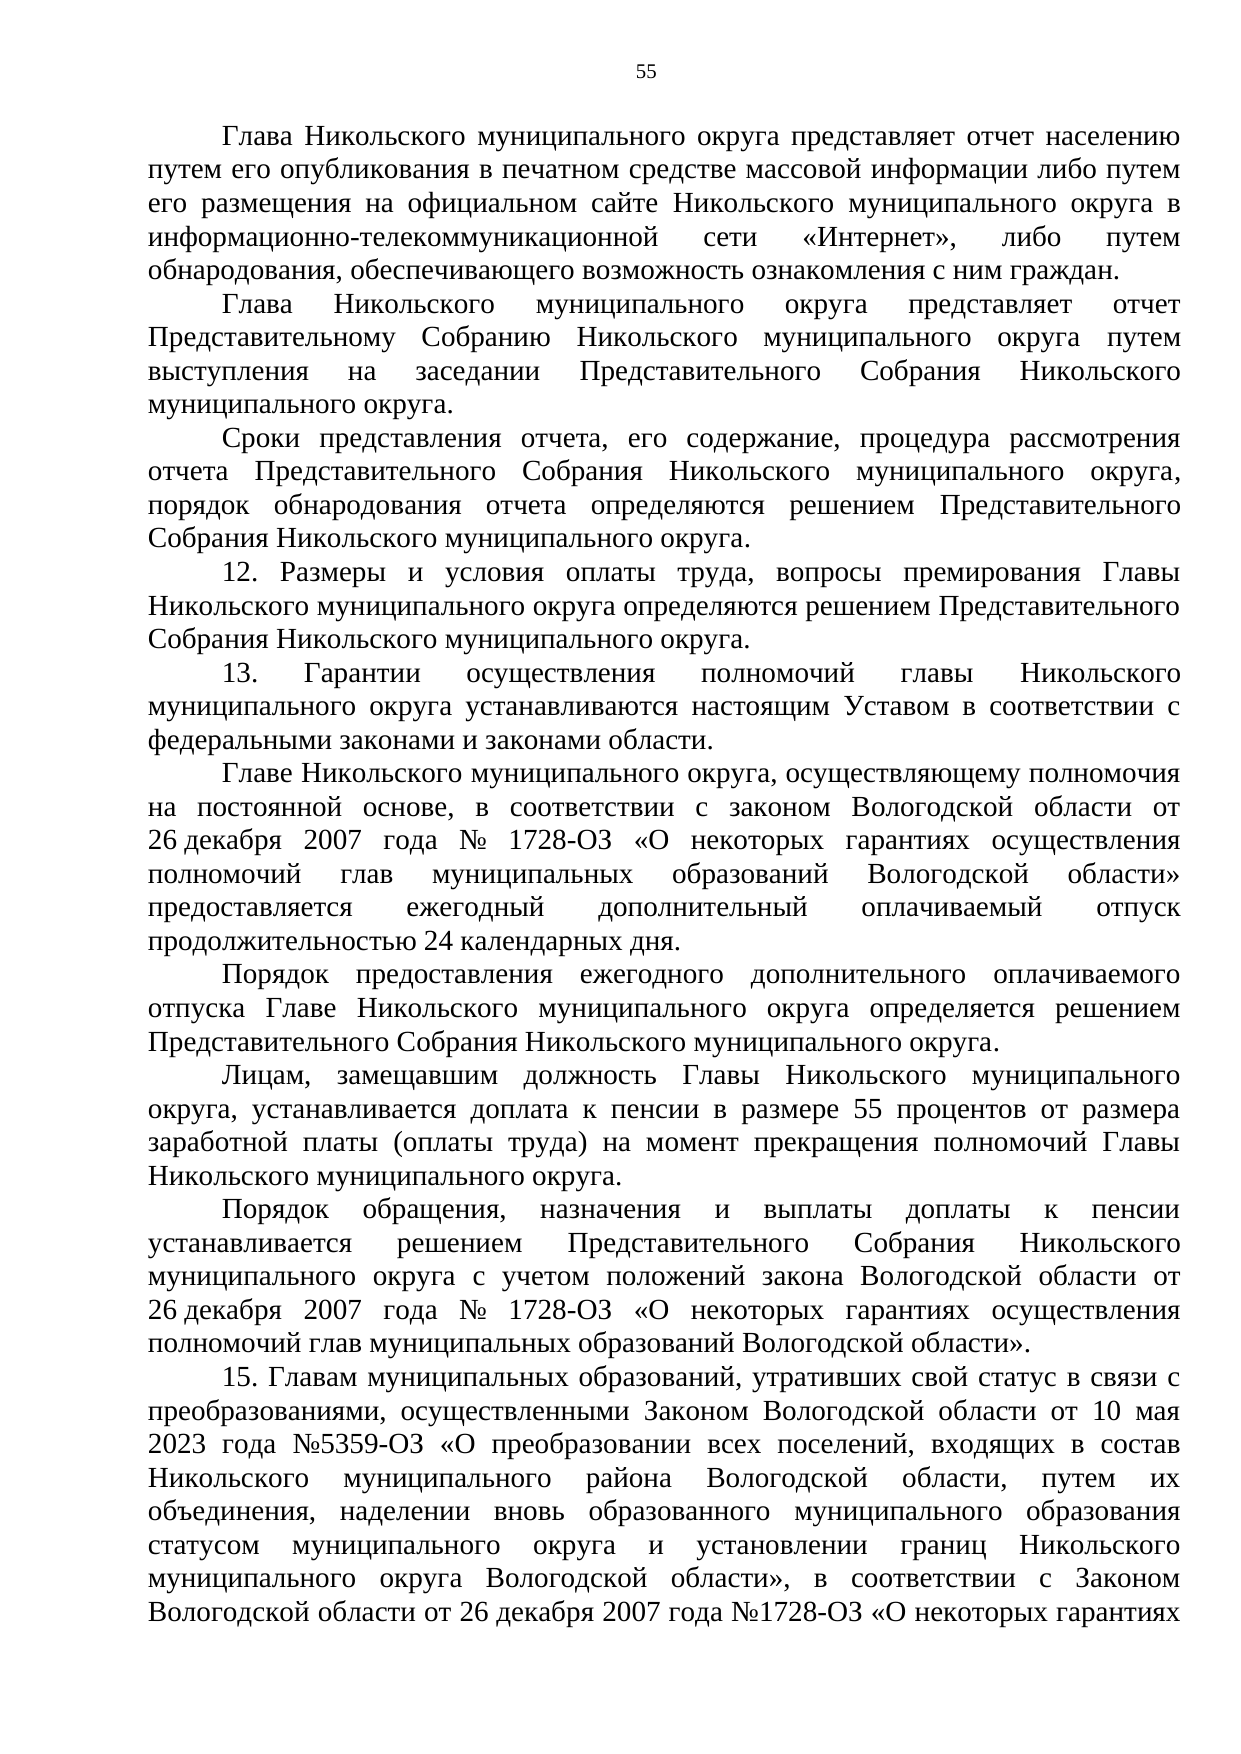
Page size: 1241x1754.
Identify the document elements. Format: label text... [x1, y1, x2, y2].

text Порядок предоставления ежегодного дополнительного оплачиваемого отпуска Главе Никольского муниципального округа определяется решением Представительного Собрания Никольского муниципального округа. [148, 957, 1181, 1057]
text Лицам, замещавшим должность Главы Никольского муниципального округа, устанавливается доплата к пенсии в размере 55 процентов от размера заработной платы (оплаты труда) на момент прекращения полномочий Главы Никольского муниципального округа. [148, 1057, 1181, 1191]
text Глава Никольского муниципального округа представляет отчет населению путем его опубликования в печатном средстве массовой информации либо путем его размещения на официальном сайте Никольского муниципального округа в информационно-телекоммуникационной сети «Интернет», либо путем обнародования, обеспечивающего возможность ознакомления с ним граждан. [148, 118, 1181, 286]
text Сроки представления отчета, его содержание, процедура рассмотрения отчета Представительного Собрания Никольского муниципального округа, порядок обнародования отчета определяются решением Представительного Собрания Никольского муниципального округа. [148, 420, 1181, 554]
text Главе Никольского муниципального округа, осуществляющему полномочия на постоянной основе, в соответствии с законом Вологодской области от 26 декабря 2007 года № 1728-ОЗ «О некоторых гарантиях осуществления полномочий глав муниципальных образований Вологодской области» предоставляется ежегодный дополнительный оплачиваемый отпуск продолжительностью 24 календарных дня. [148, 755, 1181, 957]
text Порядок обращения, назначения и выплаты доплаты к пенсии устанавливается решением Представительного Собрания Никольского муниципального округа с учетом положений закона Вологодской области от 26 декабря 2007 года № 1728-ОЗ «О некоторых гарантиях осуществления полномочий глав муниципальных образований Вологодской области». [148, 1191, 1181, 1359]
text 13. Гарантии осуществления полномочий главы Никольского муниципального округа устанавливаются настоящим Уставом в соответствии с федеральными законами и законами области. [148, 655, 1181, 755]
text Глава Никольского муниципального округа представляет отчет Представительному Собранию Никольского муниципального округа путем выступления на заседании Представительного Собрания Никольского муниципального округа. [148, 286, 1181, 420]
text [148, 1359, 1181, 1627]
text 12. Размеры и условия оплаты труда, вопросы премирования Главы Никольского муниципального округа определяются решением Представительного Собрания Никольского муниципального округа. [148, 554, 1181, 655]
